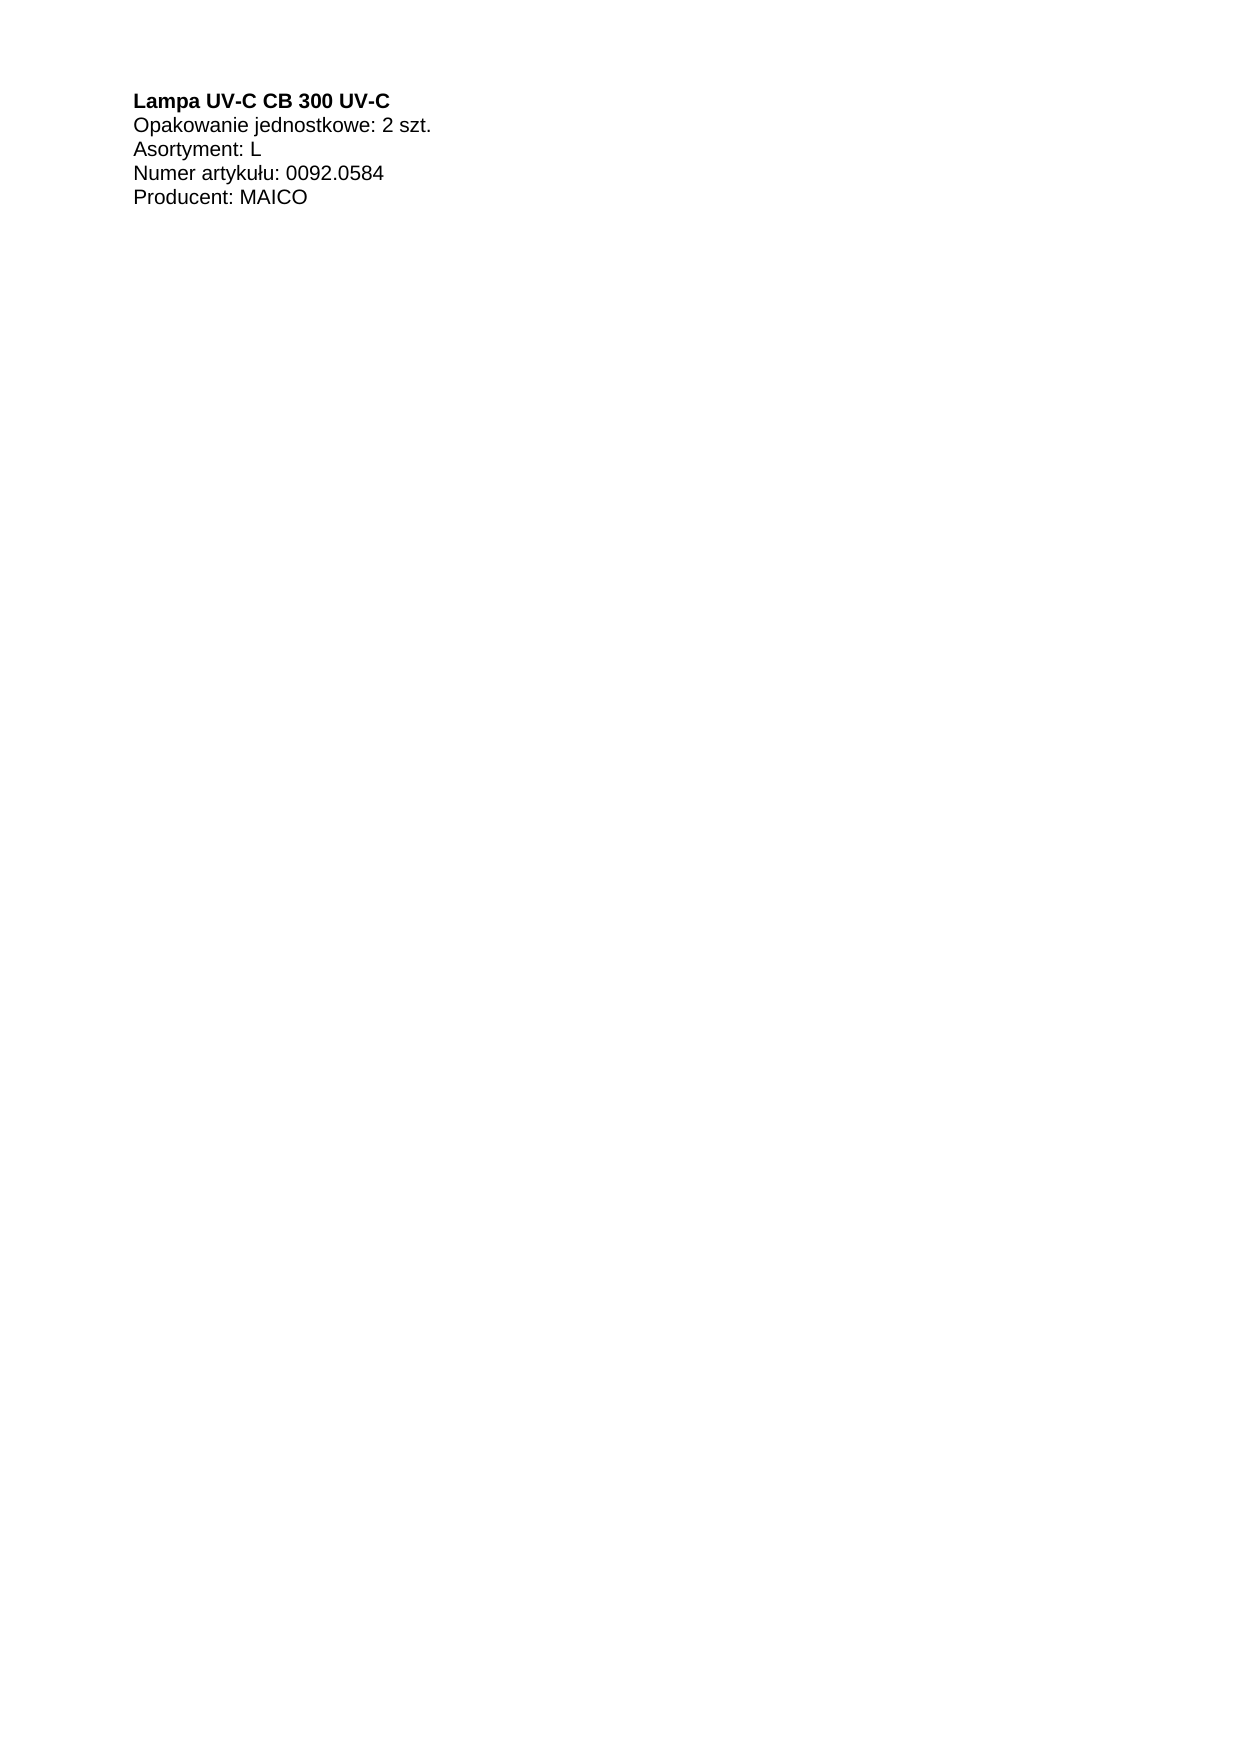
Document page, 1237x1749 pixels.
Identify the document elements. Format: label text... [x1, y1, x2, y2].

text Lampa UV-C CB 300 UV-COpakowanie jednostkowe: 2 szt.Asortyment: L Numer artykułu: 0092.0584Producent: MAICO [133, 89, 1148, 208]
